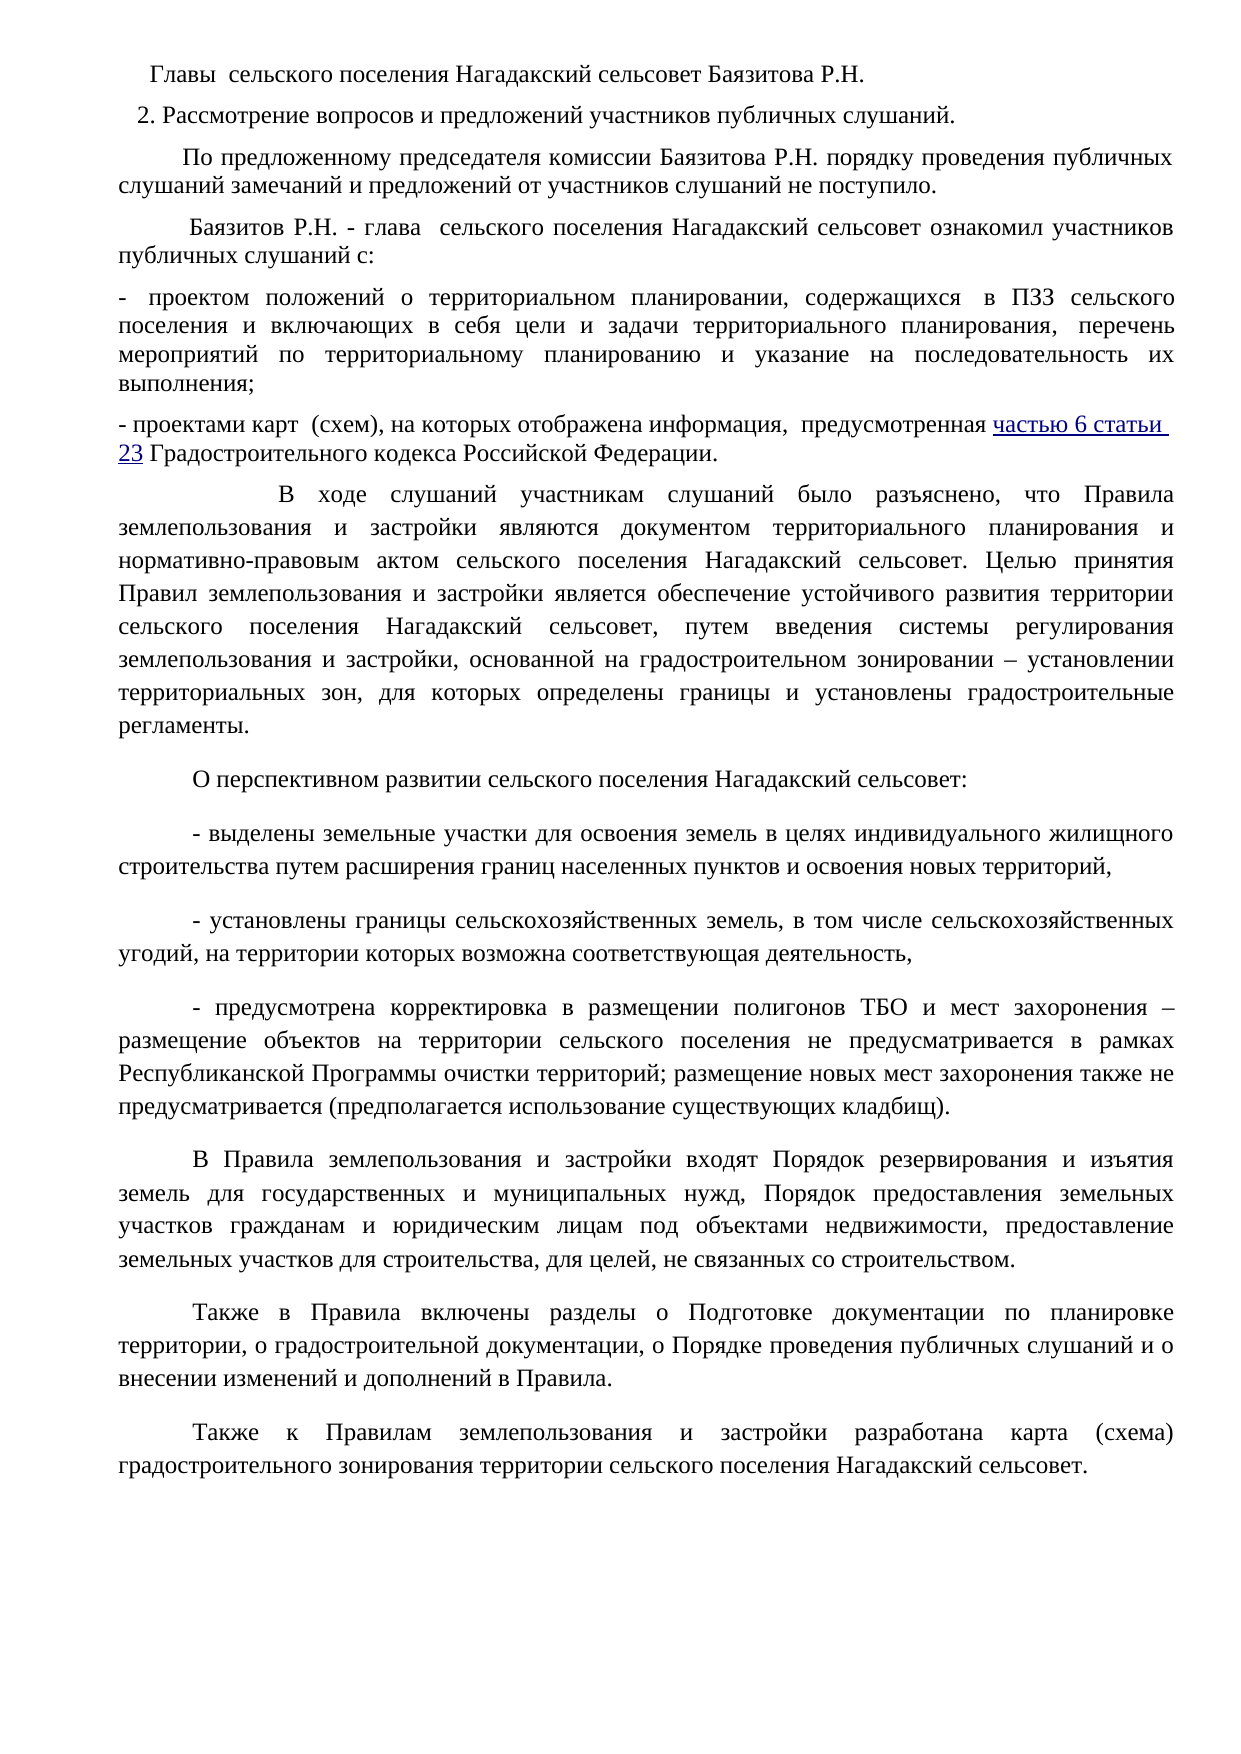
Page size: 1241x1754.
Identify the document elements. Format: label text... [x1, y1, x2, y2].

text В Правила землепользования и застройки входят Порядок резервирования и изъятия земель для государственных и муниципальных нужд, Порядок предоставления земельных участков гражданам и юридическим лицам под объектами недвижимости, предоставление земельных участков для строительства, для целей, не связанных со строительством. [118, 1144, 1175, 1272]
text - выделены земельные участки для освоения земель в целях индивидуального жилищного строительства путем расширения границ населенных пунктов и освоения новых территорий, [118, 818, 1175, 880]
text В ходе слушаний участникам слушаний было разъяснено, что Правила землепользования и застройки являются документом территориального планирования и нормативно-правовым актом сельского поселения Нагадакский сельсовет. Целью принятия Правил землепользования и застройки является обеспечение устойчивого развития территории сельского поселения Нагадакский сельсовет, путем введения системы регулирования землепользования и застройки, основанной на градостроительном зонировании – установлении территориальных зон, для которых определены границы и установлены градостроительные регламенты. [118, 479, 1175, 739]
text Баязитов Р.Н. - глава сельского поселения Нагадакский сельсовет ознакомил участников публичных слушаний с: [118, 212, 1175, 269]
text Также к Правилам землепользования и застройки разработана карта (схема) градостроительного зонирования территории сельского поселения Нагадакский сельсовет. [118, 1417, 1175, 1479]
text - установлены границы сельскохозяйственных земель, в том числе сельскохозяйственных угодий, на территории которых возможна соответствующая деятельность, [118, 905, 1175, 967]
text Также в Правила включены разделы о Подготовке документации по планировке территории, о градостроительной документации, о Порядке проведения публичных слушаний и о внесении изменений и дополнений в Правила. [118, 1297, 1175, 1392]
text О перспективном развитии сельского поселения Нагадакский сельсовет: [118, 764, 1175, 793]
text - проектом положений о территориальном планировании, содержащихся в ПЗЗ сельского поселения и включающих в себя цели и задачи территориального планирования, перечень мероприятий по территориальному планированию и указание на последовательность их выполнения; [118, 282, 1175, 397]
text Главы сельского поселения Нагадакский сельсовет Баязитова Р.Н. [118, 59, 1175, 88]
text - проектами карт (схем), на которых отображена информация, предусмотренная частью 6 статьи 23 Градостроительного кодекса Российской Федерации. [118, 409, 1175, 467]
text 2. Рассмотрение вопросов и предложений участников публичных слушаний. [118, 100, 1175, 129]
text По предложенному председателя комиссии Баязитова Р.Н. порядку проведения публичных слушаний замечаний и предложений от участников слушаний не поступило. [118, 142, 1175, 199]
text - предусмотрена корректировка в размещении полигонов ТБО и мест захоронения – размещение объектов на территории сельского поселения не предусматривается в рамках Республиканской Программы очистки территорий; размещение новых мест захоронения также не предусматривается (предполагается использование существующих кладбищ). [118, 992, 1175, 1119]
